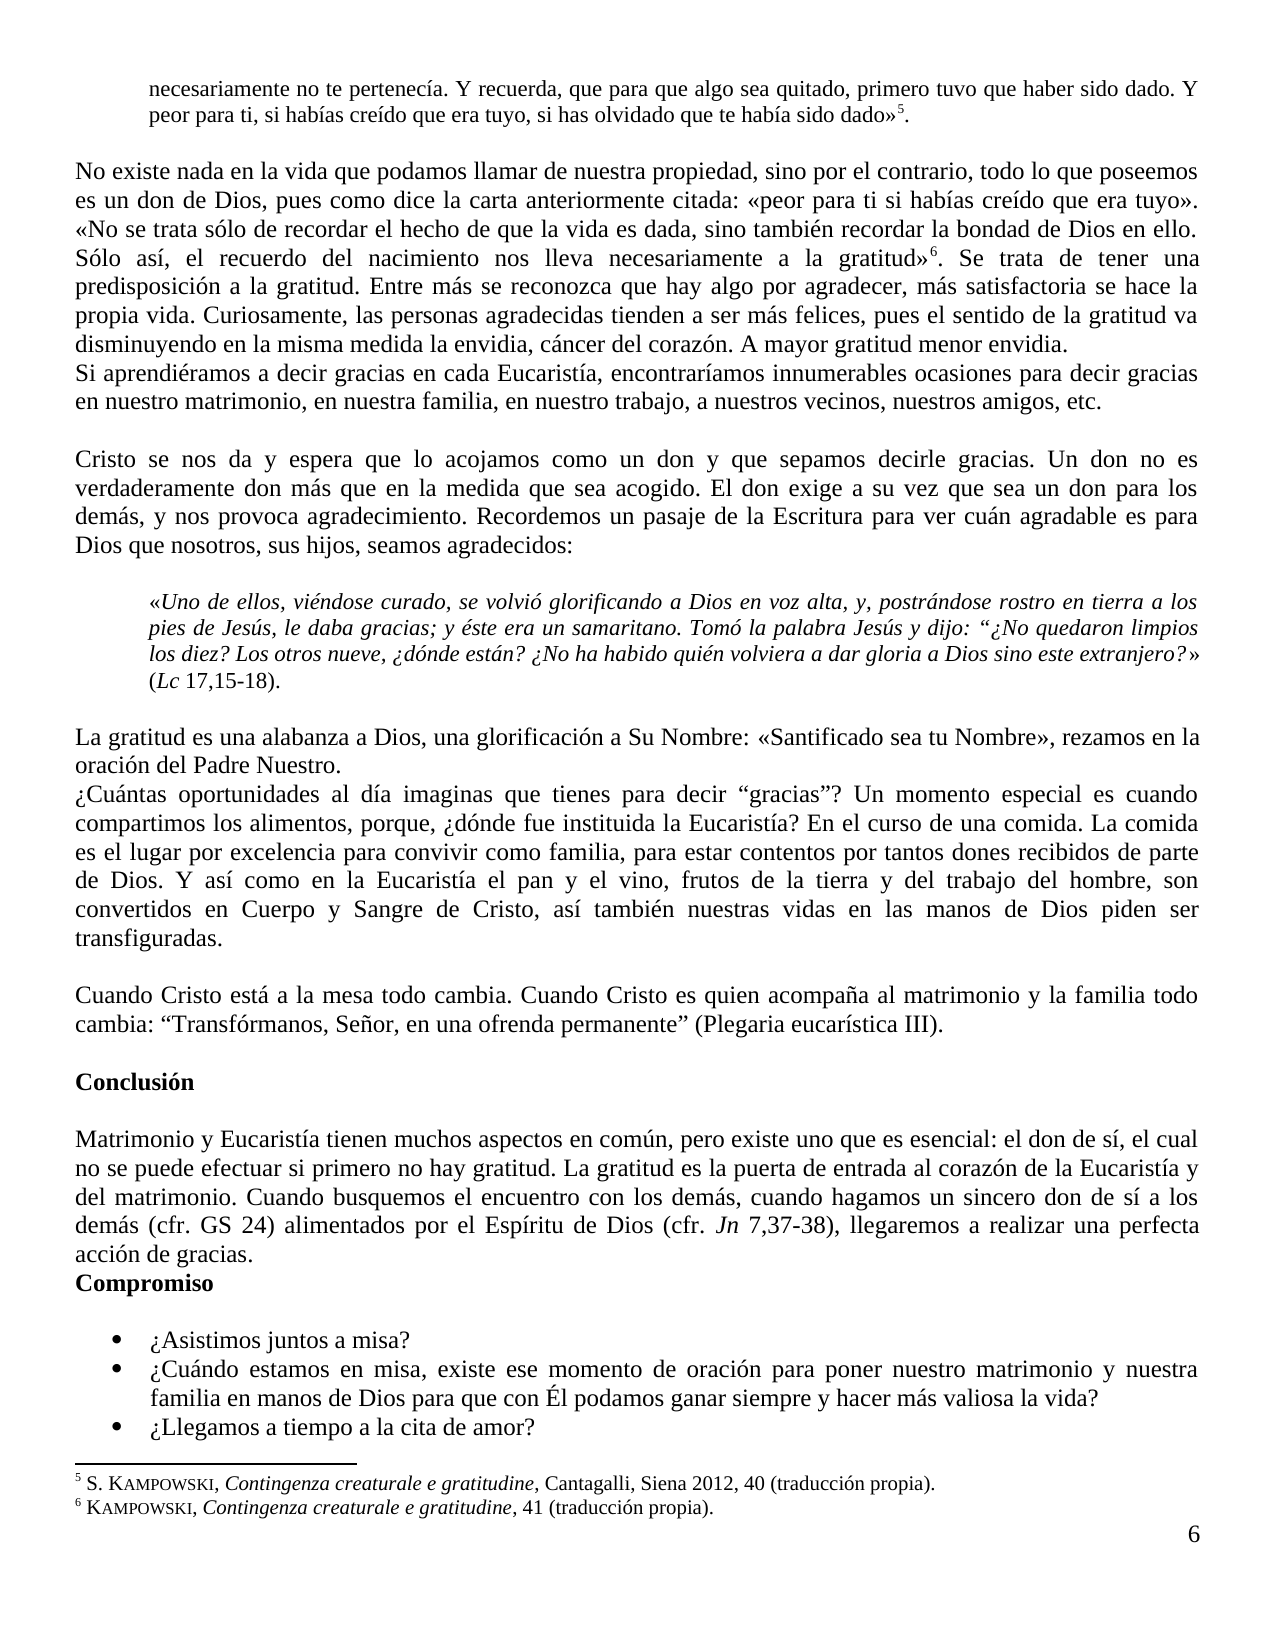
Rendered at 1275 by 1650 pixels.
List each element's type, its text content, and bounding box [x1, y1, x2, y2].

text Cristo se nos da y espera que lo acojamos como un don y que sepamos decirle gracias. Un don no es verdaderamente don más que en la medida que sea acogido. El don exige a su vez que sea un don para los demás, y nos provoca agradecimiento. Recordemos un pasaje de la Escritura para ver cuán agradable es para Dios que nosotros, sus hijos, seamos agradecidos: [75, 444, 1200, 559]
text «Uno de ellos, viéndose curado, se volvió glorificando a Dios en voz alta, y, postrándose rostro en tierra a los pies de Jesús, le daba gracias; y éste era un samaritano. Tomó la palabra Jesús y dijo: “¿No quedaron limpios los diez? Los otros nueve, ¿dónde están? ¿No ha habido quién volviera a dar gloria a Dios sino este extranjero?» (Lc 17,15-18). [149, 588, 1200, 693]
list ¿Asistimos juntos a misa? [112, 1326, 1200, 1354]
text No existe nada en la vida que podamos llamar de nuestra propiedad, sino por el contrario, todo lo que poseemos es un don de Dios, pues como dice la carta anteriormente citada: «peor para ti si habías creído que era tuyo». «No se trata sólo de recordar el hecho de que la vida es dada, sino también recordar la bondad de Dios en ello. Sólo así, el recuerdo del nacimiento nos lleva necesariamente a la gratitud». Se trata de tener una predisposición a la gratitud. Entre más se reconozca que hay algo por agradecer, más satisfactoria se hace la propia vida. Curiosamente, las personas agradecidas tienden a ser más felices, pues el sentido de la gratitud va disminuyendo en la misma medida la envidia, cáncer del corazón. A mayor gratitud menor envidia. [75, 156, 1200, 358]
text Cuando Cristo está a la mesa todo cambia. Cuando Cristo es quien acompaña al matrimonio y la familia todo cambia: “Transfórmanos, Señor, en una ofrenda permanente” (Plegaria eucarística III). [75, 981, 1200, 1038]
list ¿Llegamos a tiempo a la cita de amor? [112, 1412, 1200, 1441]
text Si aprendiéramos a decir gracias en cada Eucaristía, encontraríamos innumerables ocasiones para decir gracias en nuestro matrimonio, en nuestra familia, en nuestro trabajo, a nuestros vecinos, nuestros amigos, etc. [75, 358, 1200, 415]
text Compromiso [75, 1268, 1200, 1297]
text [149, 75, 1200, 128]
list ¿Cuándo estamos en misa, existe ese momento de oración para poner nuestro matrimonio y nuestra familia en manos de Dios para que con Él podamos ganar siempre y hacer más valiosa la vida? [112, 1354, 1200, 1412]
text Matrimonio y Eucaristía tienen muchos aspectos en común, pero existe uno que es esencial: el don de sí, el cual no se puede efectuar si primero no hay gratitud. La gratitud es la puerta de entrada al corazón de la Eucaristía y del matrimonio. Cuando busquemos el encuentro con los demás, cuando hagamos un sincero don de sí a los demás (cfr. GS 24) alimentados por el Espíritu de Dios (cfr. Jn 7,37-38), llegaremos a realizar una perfecta acción de gracias. [75, 1124, 1200, 1268]
text ¿Cuántas oportunidades al día imaginas que tienes para decir “gracias”? Un momento especial es cuando compartimos los alimentos, porque, ¿dónde fue instituida la Eucaristía? En el curso de una comida. La comida es el lugar por excelencia para convivir como familia, para estar contentos por tantos dones recibidos de parte de Dios. Y así como en la Eucaristía el pan y el vino, frutos de la tierra y del trabajo del hombre, son convertidos en Cuerpo y Sangre de Cristo, así también nuestras vidas en las manos de Dios piden ser transfiguradas. [75, 779, 1200, 952]
text Conclusión [75, 1067, 1200, 1096]
text La gratitud es una alabanza a Dios, una glorificación a Su Nombre: «Santificado sea tu Nombre», rezamos en la oración del Padre Nuestro. [75, 722, 1200, 779]
